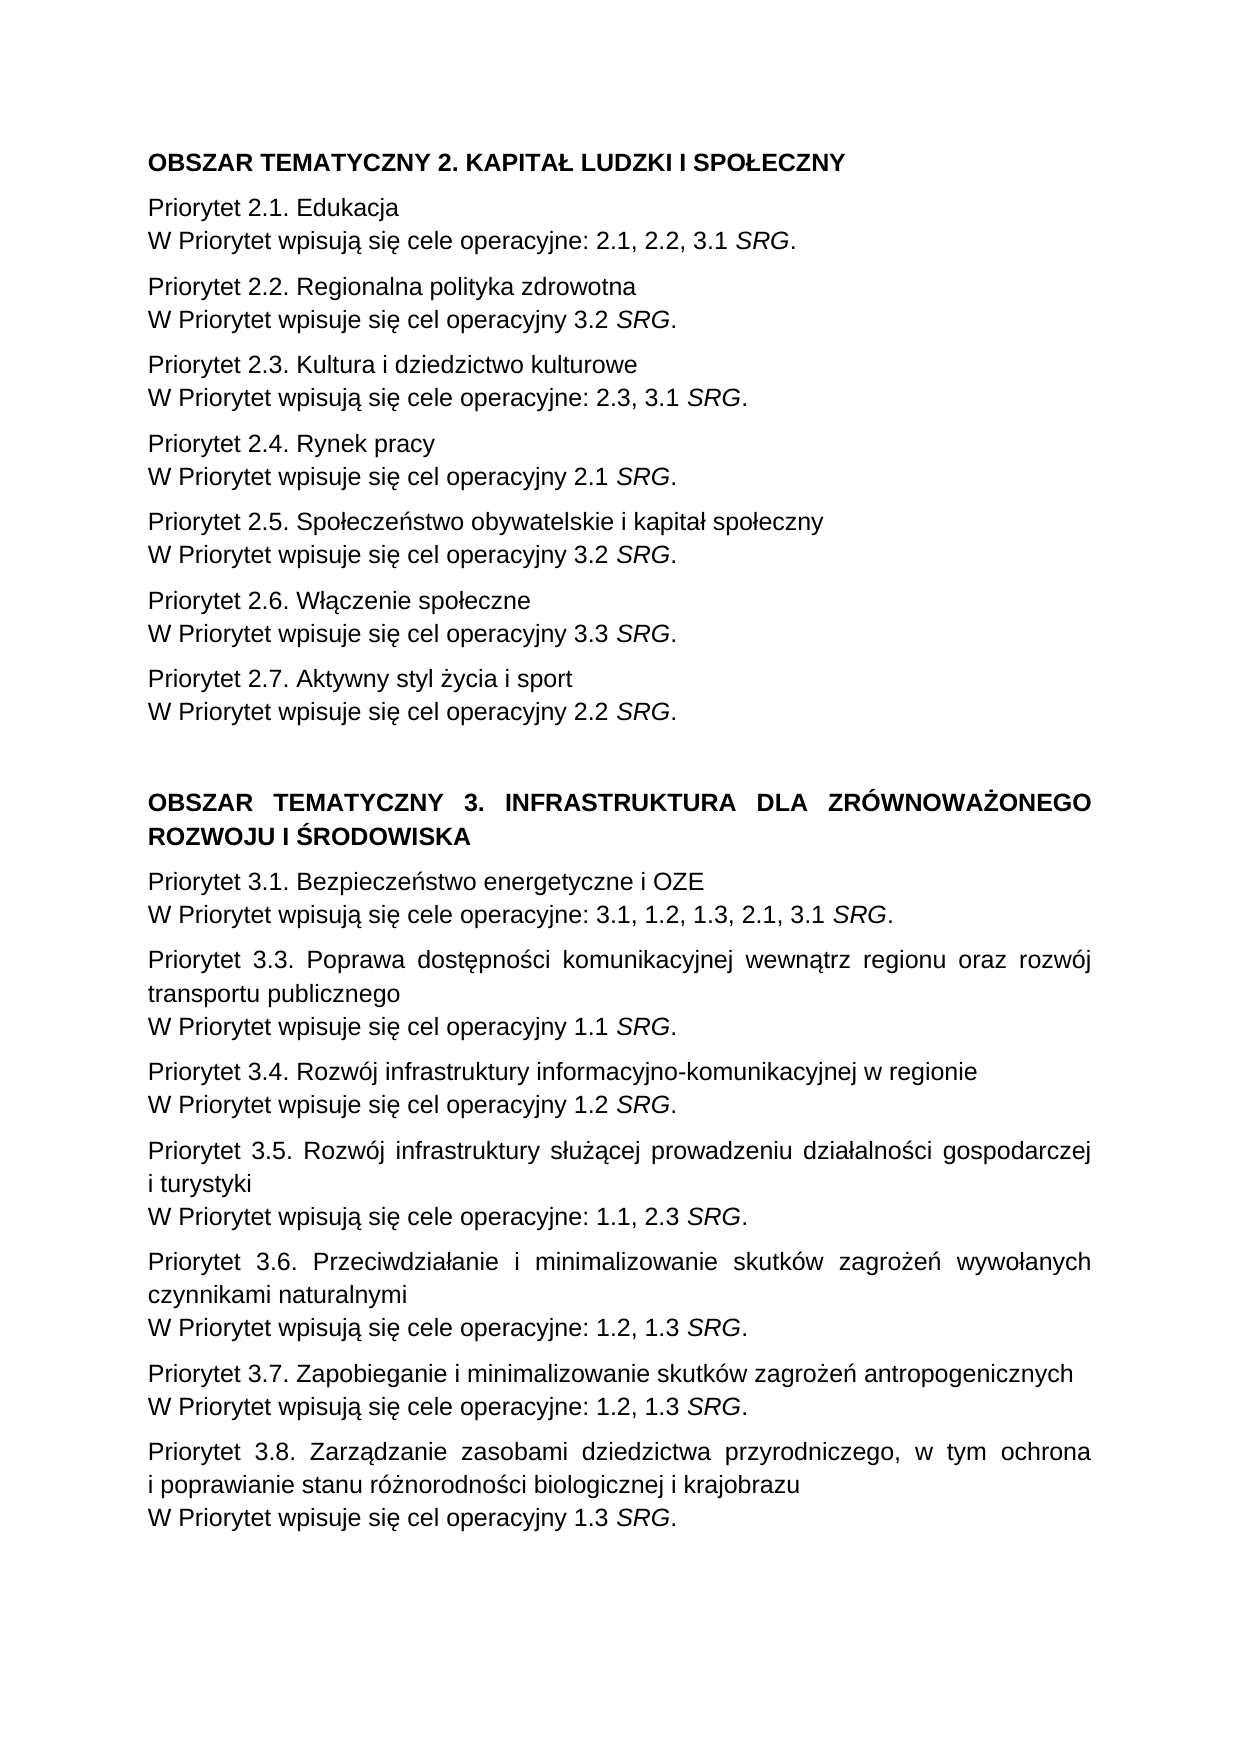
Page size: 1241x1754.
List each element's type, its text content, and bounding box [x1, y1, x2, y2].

text Priorytet 3.5. Rozwój infrastruktury służącej prowadzeniu działalności gospodarczej i turystyki [148, 1136, 1093, 1197]
text Priorytet 2.1. Edukacja [148, 193, 1093, 222]
text W Priorytet wpisują się cele operacyjne: 1.1, 2.3 SRG. [148, 1202, 1093, 1230]
text Priorytet 3.1. Bezpieczeństwo energetyczne i OZE [148, 867, 1093, 896]
text W Priorytet wpisują się cele operacyjne: 2.1, 2.2, 3.1 SRG. [148, 226, 1093, 255]
text Priorytet 3.8. Zarządzanie zasobami dziedzictwa przyrodniczego, w tym ochrona i poprawianie stanu różnorodności biologicznej i krajobrazu [148, 1437, 1093, 1499]
text Priorytet 2.7. Aktywny styl życia i sport [148, 664, 1093, 693]
text W Priorytet wpisują się cele operacyjne: 1.2, 1.3 SRG. [148, 1313, 1093, 1342]
text W Priorytet wpisują się cele operacyjne: 2.3, 3.1 SRG. [148, 383, 1093, 412]
text W Priorytet wpisuje się cel operacyjny 1.3 SRG. [148, 1503, 1093, 1532]
text Priorytet 2.3. Kultura i dziedzictwo kulturowe [148, 350, 1093, 379]
text Priorytet 2.5. Społeczeństwo obywatelskie i kapitał społeczny [148, 507, 1093, 536]
text Priorytet 3.4. Rozwój infrastruktury informacyjno-komunikacyjnej w regionie [148, 1057, 1093, 1086]
text Priorytet 2.2. Regionalna polityka zdrowotna [148, 272, 1093, 300]
text OBSZAR TEMATYCZNY 2. KAPITAŁ LUDZKI I SPOŁECZNY [148, 148, 1093, 176]
text W Priorytet wpisuje się cel operacyjny 2.1 SRG. [148, 462, 1093, 491]
text W Priorytet wpisuje się cel operacyjny 3.2 SRG. [148, 540, 1093, 569]
text W Priorytet wpisuje się cel operacyjny 3.2 SRG. [148, 305, 1093, 333]
text Priorytet 2.6. Włączenie społeczne [148, 586, 1093, 614]
text W Priorytet wpisuje się cel operacyjny 3.3 SRG. [148, 619, 1093, 648]
text W Priorytet wpisuje się cel operacyjny 2.2 SRG. [148, 697, 1093, 726]
text Priorytet 3.6. Przeciwdziałanie i minimalizowanie skutków zagrożeń wywołanych czynnikami naturalnymi [148, 1247, 1093, 1309]
text W Priorytet wpisuje się cel operacyjny 1.2 SRG. [148, 1090, 1093, 1119]
text Priorytet 2.4. Rynek pracy [148, 429, 1093, 457]
text OBSZAR TEMATYCZNY 3. INFRASTRUKTURA DLA ZRÓWNOWAŻONEGO ROZWOJU I ŚRODOWISKA [148, 788, 1093, 850]
text W Priorytet wpisuje się cel operacyjny 1.1 SRG. [148, 1012, 1093, 1040]
text Priorytet 3.3. Poprawa dostępności komunikacyjnej wewnątrz regionu oraz rozwój transportu publicznego [148, 946, 1093, 1007]
text W Priorytet wpisują się cele operacyjne: 3.1, 1.2, 1.3, 2.1, 3.1 SRG. [148, 900, 1093, 929]
text W Priorytet wpisują się cele operacyjne: 1.2, 1.3 SRG. [148, 1392, 1093, 1421]
text Priorytet 3.7. Zapobieganie i minimalizowanie skutków zagrożeń antropogenicznych [148, 1359, 1093, 1387]
